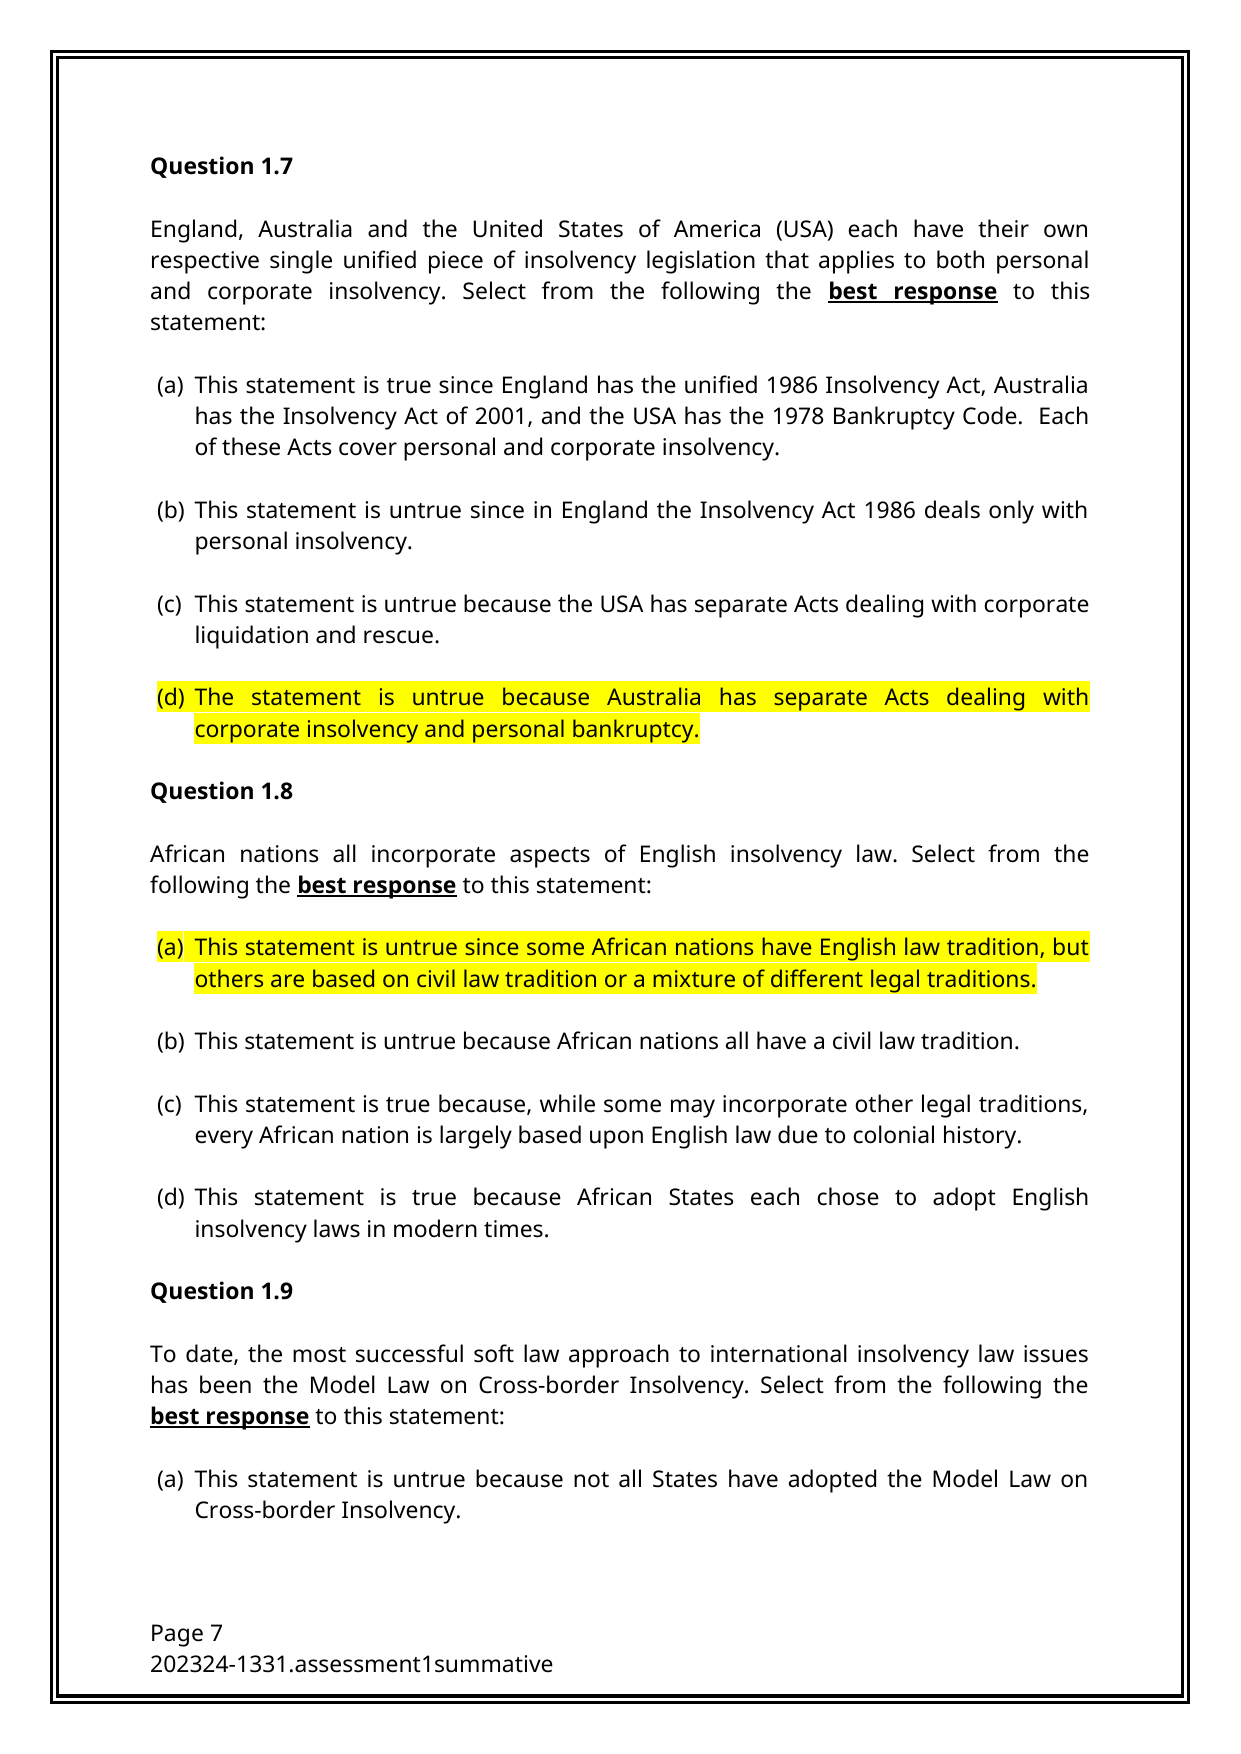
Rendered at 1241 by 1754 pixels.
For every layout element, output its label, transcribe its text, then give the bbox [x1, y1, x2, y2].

text Question 1.8 [150, 775, 1090, 806]
list This statement is true because African States each chose to adopt English insolvency laws in modern times. [157, 1181, 1090, 1244]
text Question 1.7 [150, 150, 1090, 181]
list This statement is untrue because African nations all have a civil law tradition. [157, 1025, 1090, 1056]
list This statement is untrue because not all States have adopted the Model Law on Cross-border Insolvency. [157, 1462, 1090, 1525]
text Question 1.9 [150, 1275, 1090, 1306]
list The statement is untrue because Australia has separate Acts dealing with corporate insolvency and personal bankruptcy. [157, 712, 1090, 744]
list This statement is true since England has the unified 1986 Insolvency Act, Australia has the Insolvency Act of 2001, and the USA has the 1978 Bankruptcy Code. Each of these Acts cover personal and corporate insolvency. [157, 369, 1090, 462]
list This statement is untrue since in England the Insolvency Act 1986 deals only with personal insolvency. [157, 494, 1090, 556]
text African nations all incorporate aspects of English insolvency law. Select from the following the best response to this statement: [150, 837, 1090, 900]
list This statement is untrue since some African nations have English law tradition, but others are based on civil law tradition or a mixture of different legal traditions. [157, 931, 1090, 994]
text England, Australia and the United States of America (USA) each have their own respective single unified piece of insolvency legislation that applies to both personal and corporate insolvency. Select from the following the best response to this statement: [150, 212, 1090, 337]
list This statement is true because, while some may incorporate other legal traditions, every African nation is largely based upon English law due to colonial history. [157, 1087, 1090, 1150]
text To date, the most successful soft law approach to international insolvency law issues has been the Model Law on Cross-border Insolvency. Select from the following the best response to this statement: [150, 1337, 1090, 1431]
list This statement is untrue because the USA has separate Acts dealing with corporate liquidation and rescue. [157, 587, 1090, 650]
